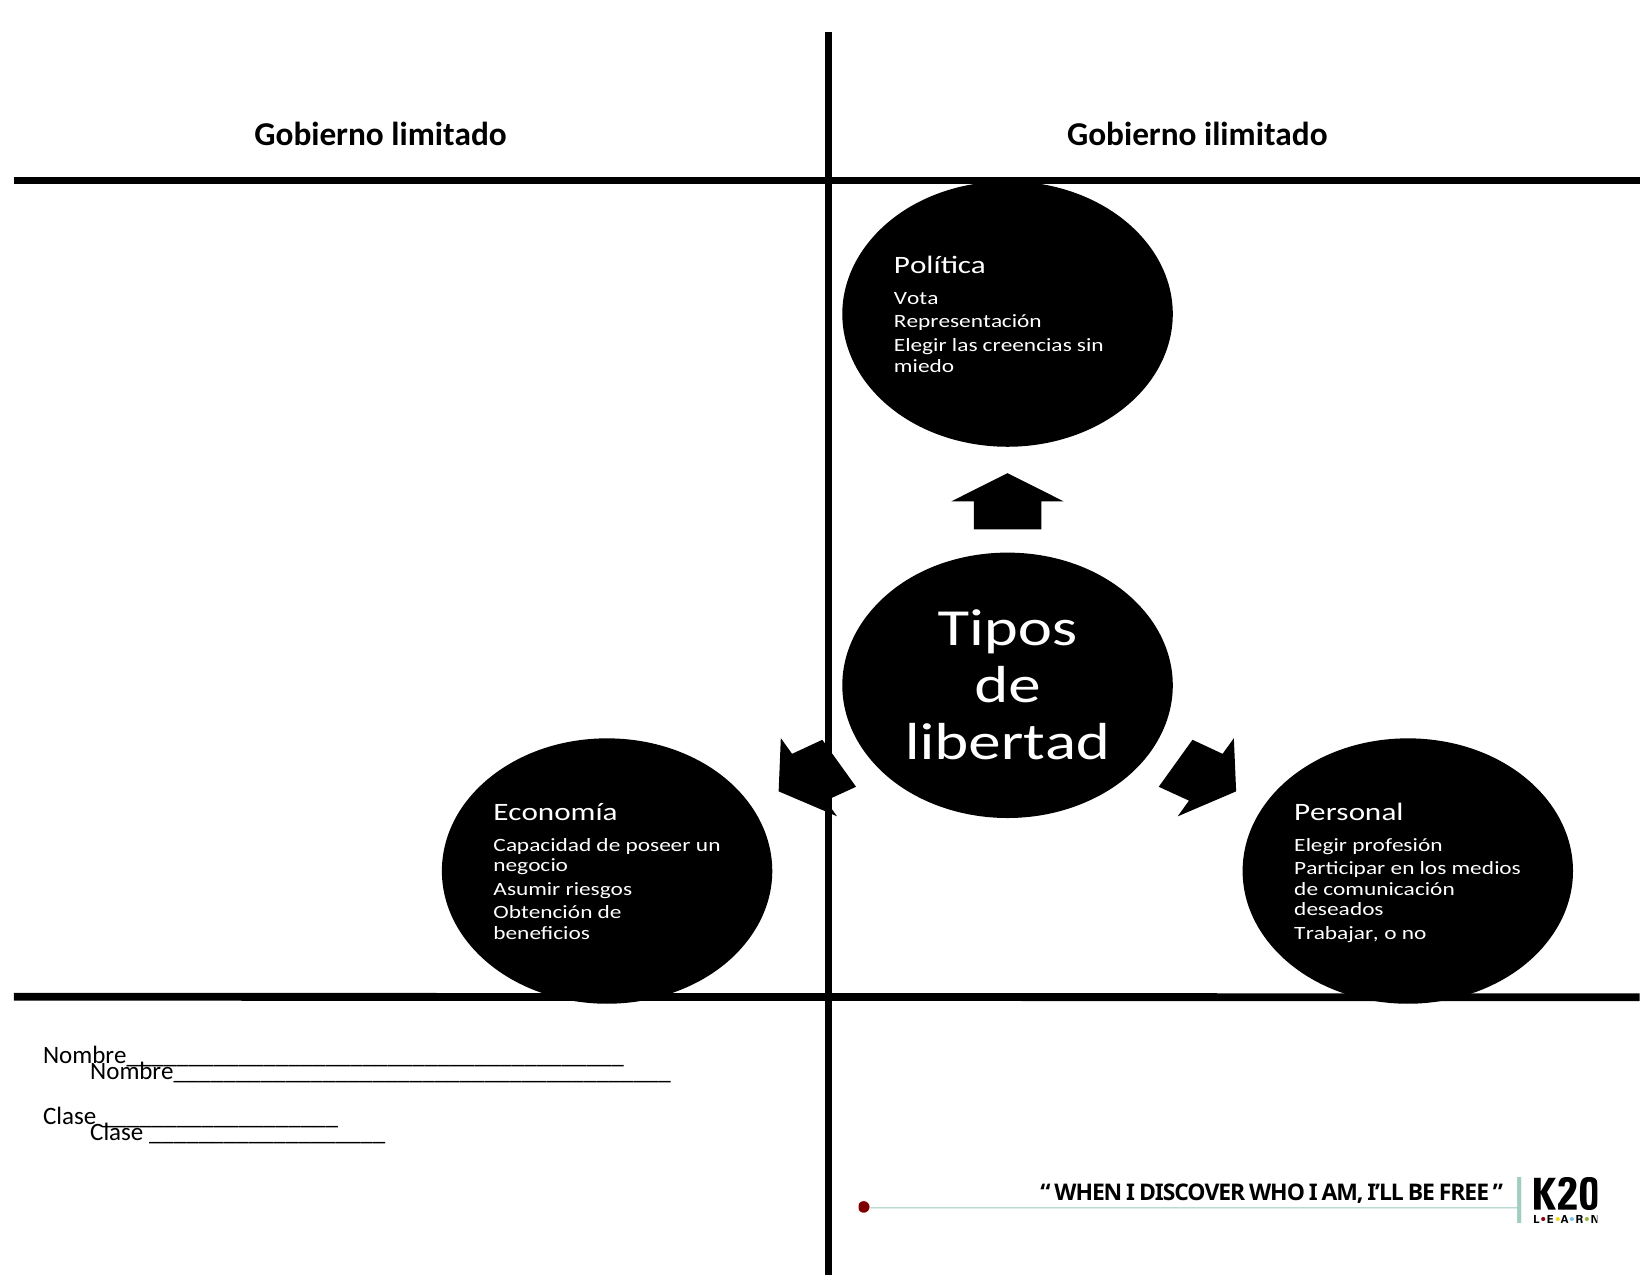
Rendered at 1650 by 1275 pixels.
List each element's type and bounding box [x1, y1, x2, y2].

picture [858, 1174, 1598, 1226]
